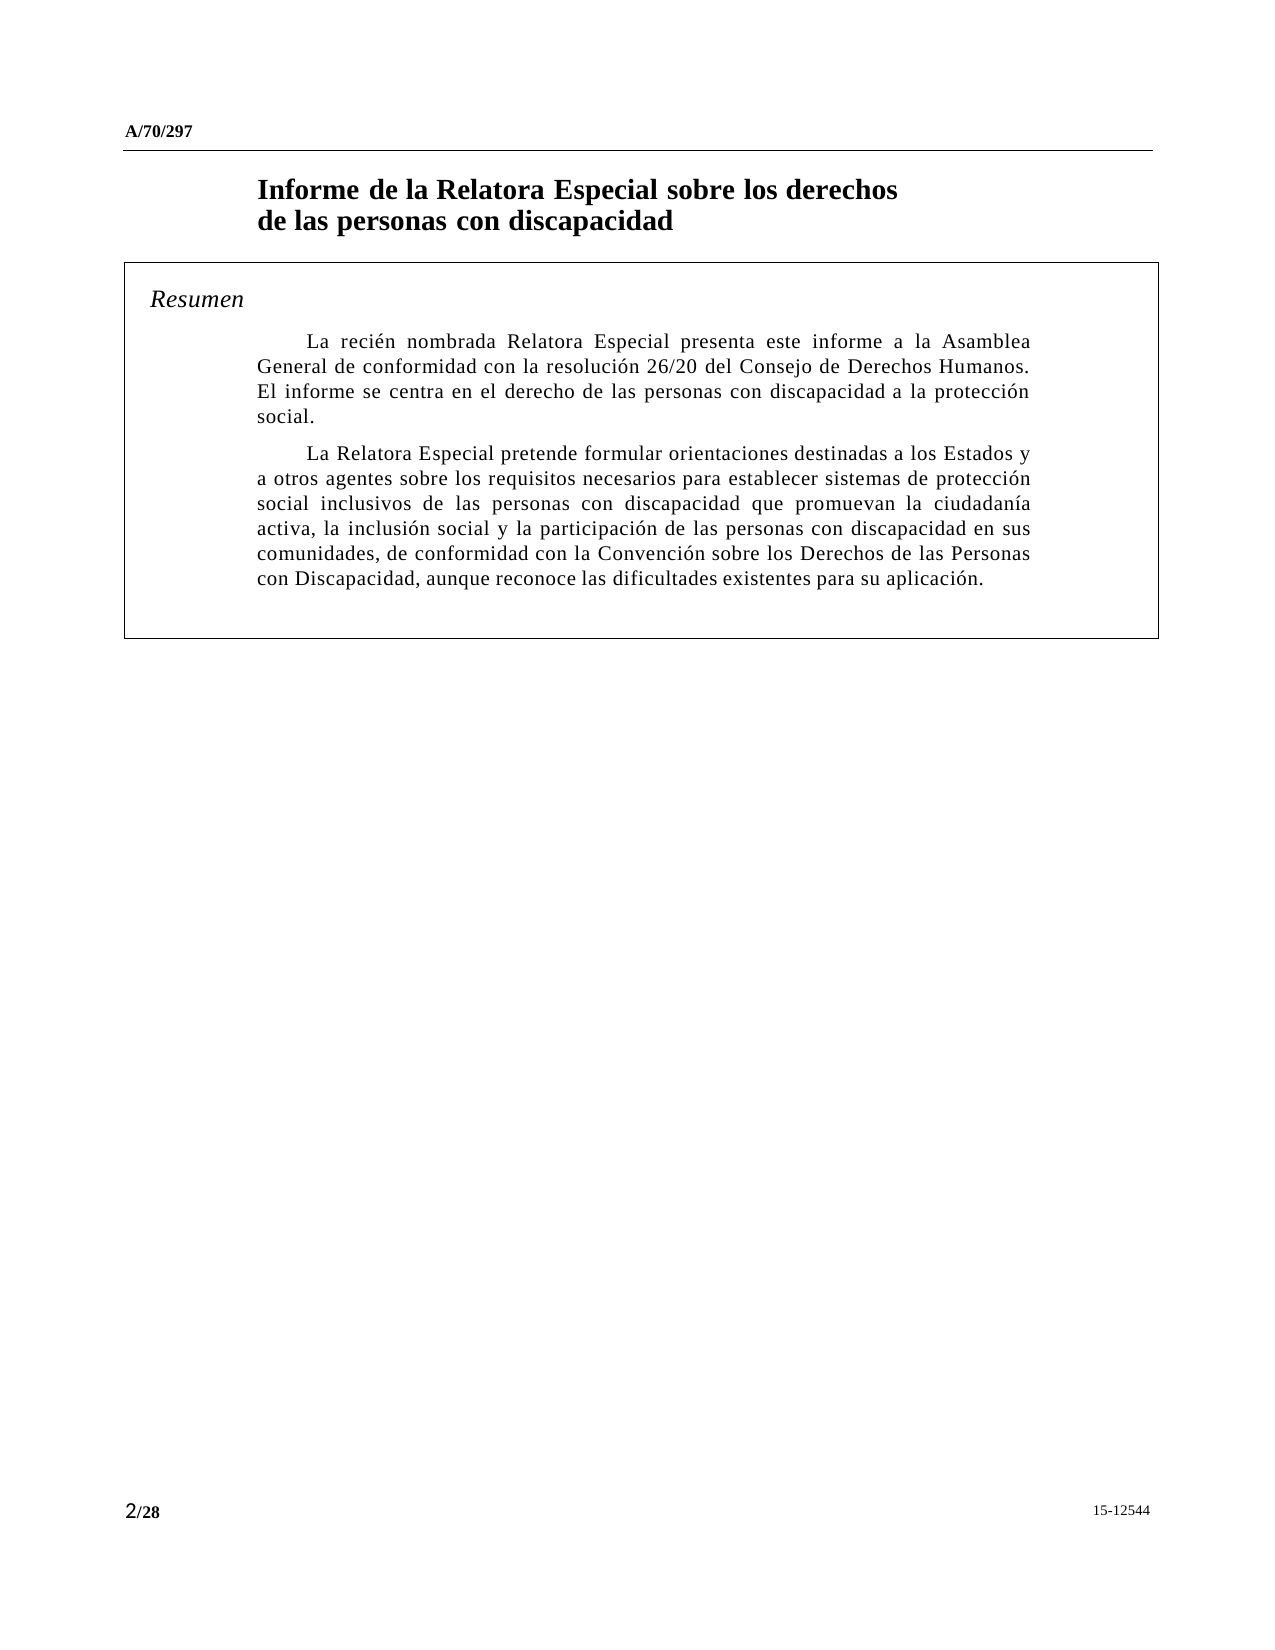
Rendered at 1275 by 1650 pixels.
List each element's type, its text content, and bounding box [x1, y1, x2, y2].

text La recién nombrada Relatora Especial presenta este informe a la Asamblea General de conformidad con la resolución 26/20 del Consejo de Derechos Humanos. El informe se centra en el derecho de las personas con discapacidad a la protección social. [257, 329, 1030, 428]
text Informe de la Relatora Especial sobre los derechos de las personas con discapacidad [257, 174, 901, 237]
text La Relatora Especial pretende formular orientaciones destinadas a los Estados y a otros agentes sobre los requisitos necesarios para establecer sistemas de protección social inclusivos de las personas con discapacidad que promuevan la ciudadanía activa, la inclusión social y la participación de las personas con discapacidad en sus comunidades, de conformidad con la Convención sobre los Derechos de las Personas con Discapacidad, aunque reconoce las dificultades existentes para su aplicación. [257, 441, 1031, 590]
text Resumen [150, 284, 251, 313]
